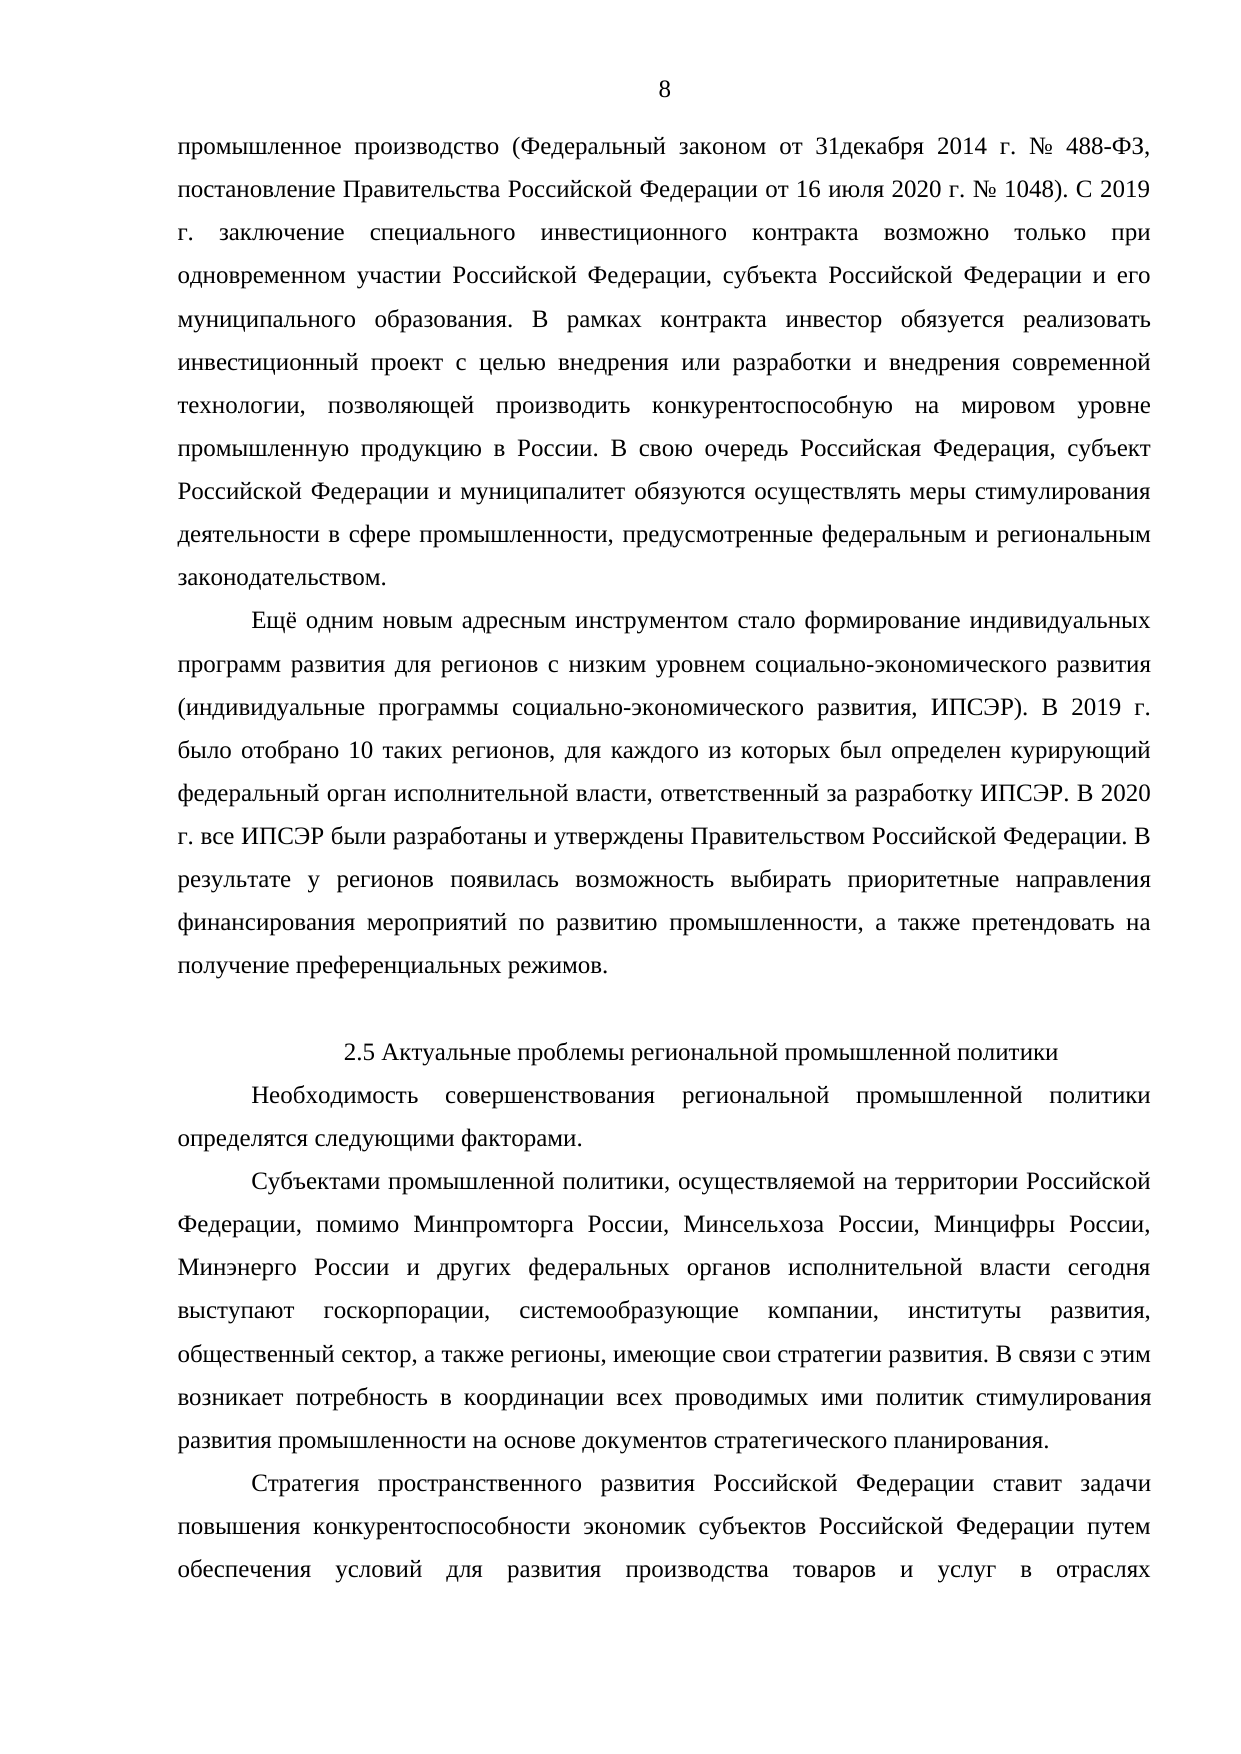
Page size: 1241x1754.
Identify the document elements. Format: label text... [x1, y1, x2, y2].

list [177, 1468, 1152, 1583]
list Ещё одним новым адресным инструментом стало формирование индивидуальных программ развития для регионов с низким уровнем социально-экономического развития (индивидуальные программы социально-экономического развития, ИПСЭР). В 2019 г. было отобрано 10 таких регионов, для каждого из которых был определен курирующий федеральный орган исполнительной власти, ответственный за разработку ИПСЭР. В 2020 г. все ИПСЭР были разработаны и утверждены Правительством Российской Федерации. В результате у регионов появилась возможность выбирать приоритетные направления финансирования мероприятий по развитию промышленности, а также претендовать на получение преференциальных режимов. [177, 606, 1152, 979]
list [177, 131, 1152, 591]
list Субъектами промышленной политики, осуществляемой на территории Российской Федерации, помимо Минпромторга России, Минсельхоза России, Минцифры России, Минэнерго России и других федеральных органов исполнительной власти сегодня выступают госкорпорации, системообразующие компании, институты развития, общественный сектор, а также регионы, имеющие свои стратегии развития. В связи с этим возникает потребность в координации всех проводимых ими политик стимулирования развития промышленности на основе документов стратегического планирования. [177, 1166, 1152, 1454]
list Необходимость совершенствования региональной промышленной политики определятся следующими факторами. [177, 1080, 1152, 1152]
list 2.5 Актуальные проблемы региональной промышленной политики [177, 1037, 1152, 1066]
